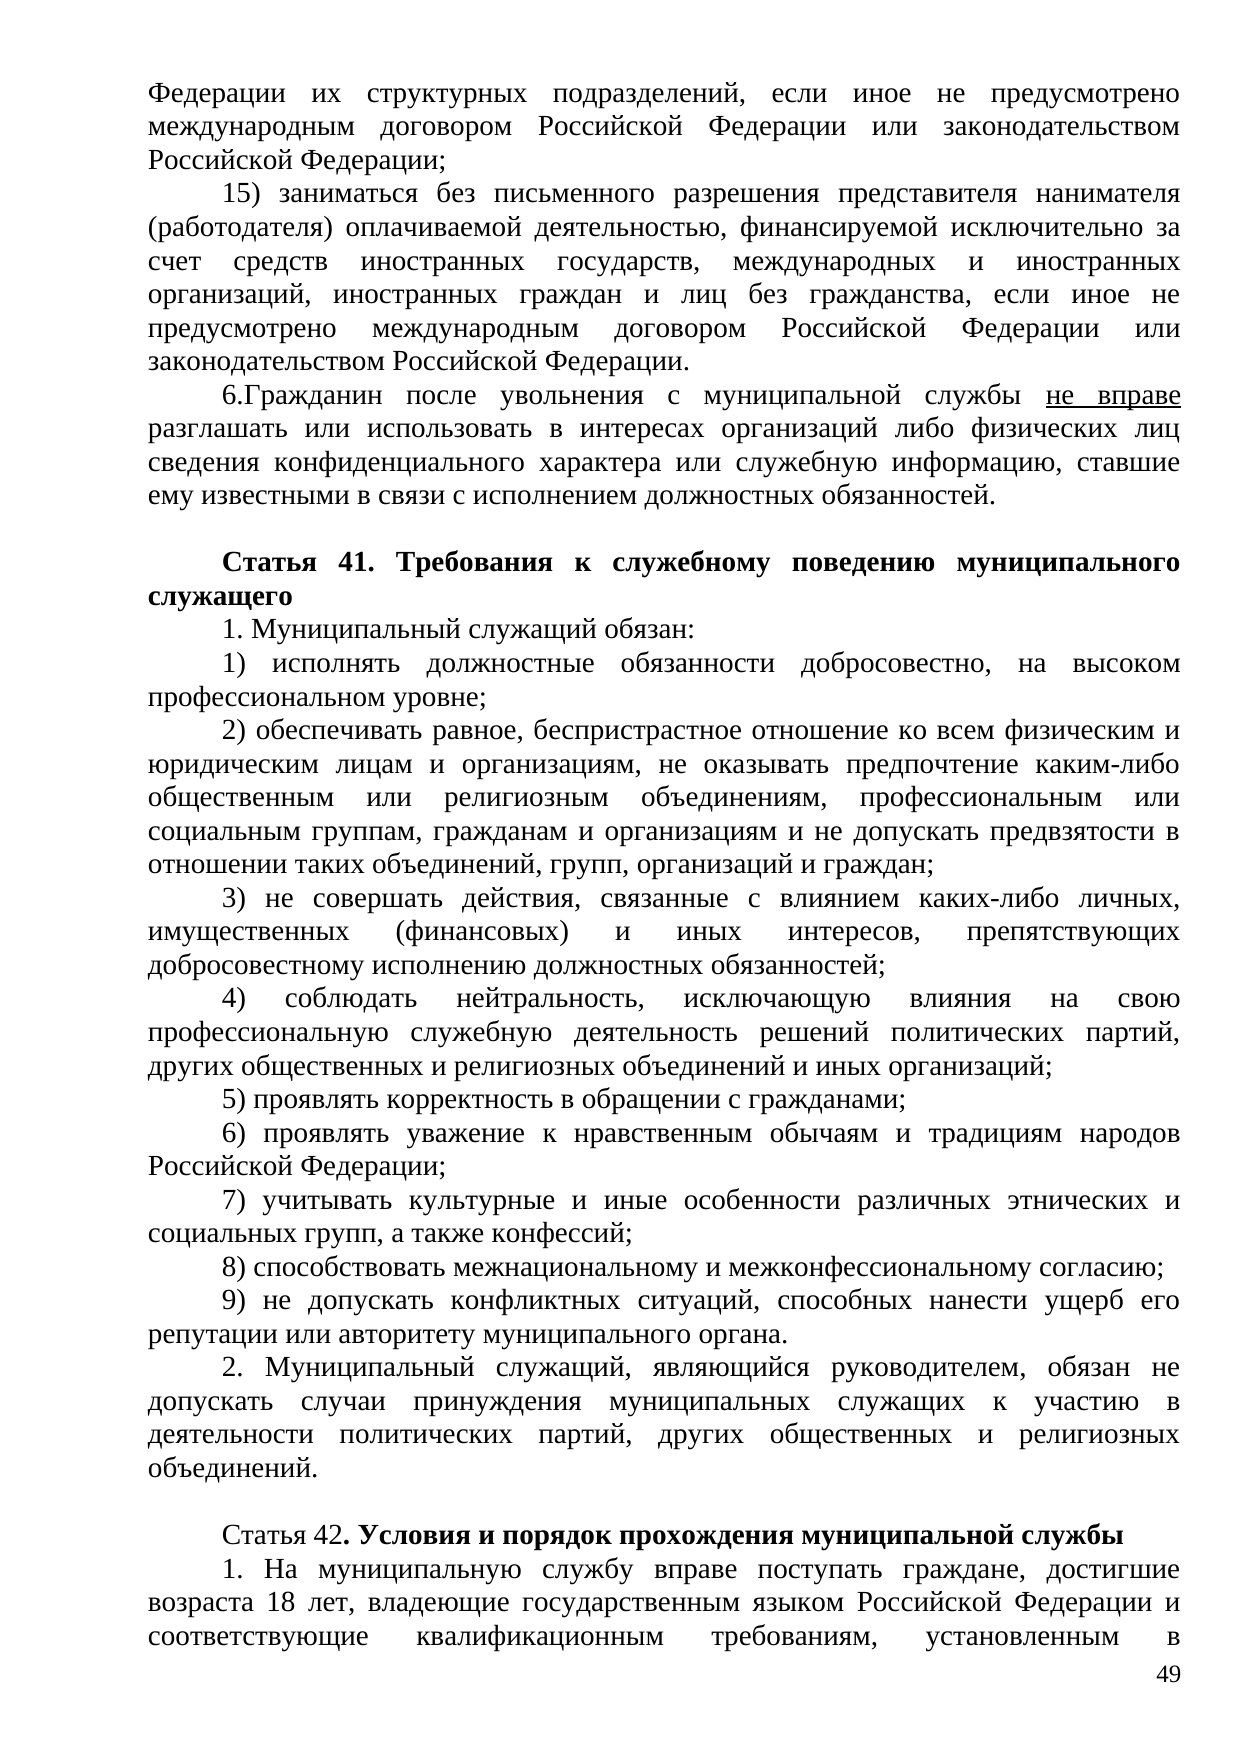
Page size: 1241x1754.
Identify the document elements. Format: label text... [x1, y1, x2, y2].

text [148, 75, 1181, 176]
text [148, 1551, 1181, 1651]
text Статья 41. Требования к служебному поведению муниципального служащего [148, 544, 1181, 612]
text 8) способствовать межнациональному и межконфессиональному согласию; [148, 1249, 1181, 1282]
text 15) заниматься без письменного разрешения представителя нанимателя (работодателя) оплачиваемой деятельностью, финансируемой исключительно за счет средств иностранных государств, международных и иностранных организаций, иностранных граждан и лиц без гражданства, если иное не предусмотрено международным договором Российской Федерации или законодательством Российской Федерации. [148, 176, 1181, 377]
text 2) обеспечивать равное, беспристрастное отношение ко всем физическим и юридическим лицам и организациям, не оказывать предпочтение каким-либо общественным или религиозным объединениям, профессиональным или социальным группам, гражданам и организациям и не допускать предвзятости в отношении таких объединений, групп, организаций и граждан; [148, 712, 1181, 880]
text 1. Муниципальный служащий обязан: [148, 612, 1181, 645]
text 9) не допускать конфликтных ситуаций, способных нанести ущерб его репутации или авторитету муниципального органа. [148, 1282, 1181, 1349]
text 6.Гражданин после увольнения с муниципальной службы не вправе разглашать или использовать в интересах организаций либо физических лиц сведения конфиденциального характера или служебную информацию, ставшие ему известными в связи с исполнением должностных обязанностей. [148, 377, 1181, 511]
text 2. Муниципальный служащий, являющийся руководителем, обязан не допускать случаи принуждения муниципальных служащих к участию в деятельности политических партий, других общественных и религиозных объединений. [148, 1349, 1181, 1484]
text 7) учитывать культурные и иные особенности различных этнических и социальных групп, а также конфессий; [148, 1182, 1181, 1249]
text 5) проявлять корректность в обращении с гражданами; [148, 1081, 1181, 1115]
text 1) исполнять должностные обязанности добросовестно, на высоком профессиональном уровне; [148, 645, 1181, 712]
text 3) не совершать действия, связанные с влиянием каких-либо личных, имущественных (финансовых) и иных интересов, препятствующих добросовестному исполнению должностных обязанностей; [148, 880, 1181, 981]
text 4) соблюдать нейтральность, исключающую влияния на свою профессиональную служебную деятельность решений политических партий, других общественных и религиозных объединений и иных организаций; [148, 981, 1181, 1081]
text Статья 42. Условия и порядок прохождения муниципальной службы [148, 1517, 1181, 1551]
text 6) проявлять уважение к нравственным обычаям и традициям народов Российской Федерации; [148, 1115, 1181, 1182]
